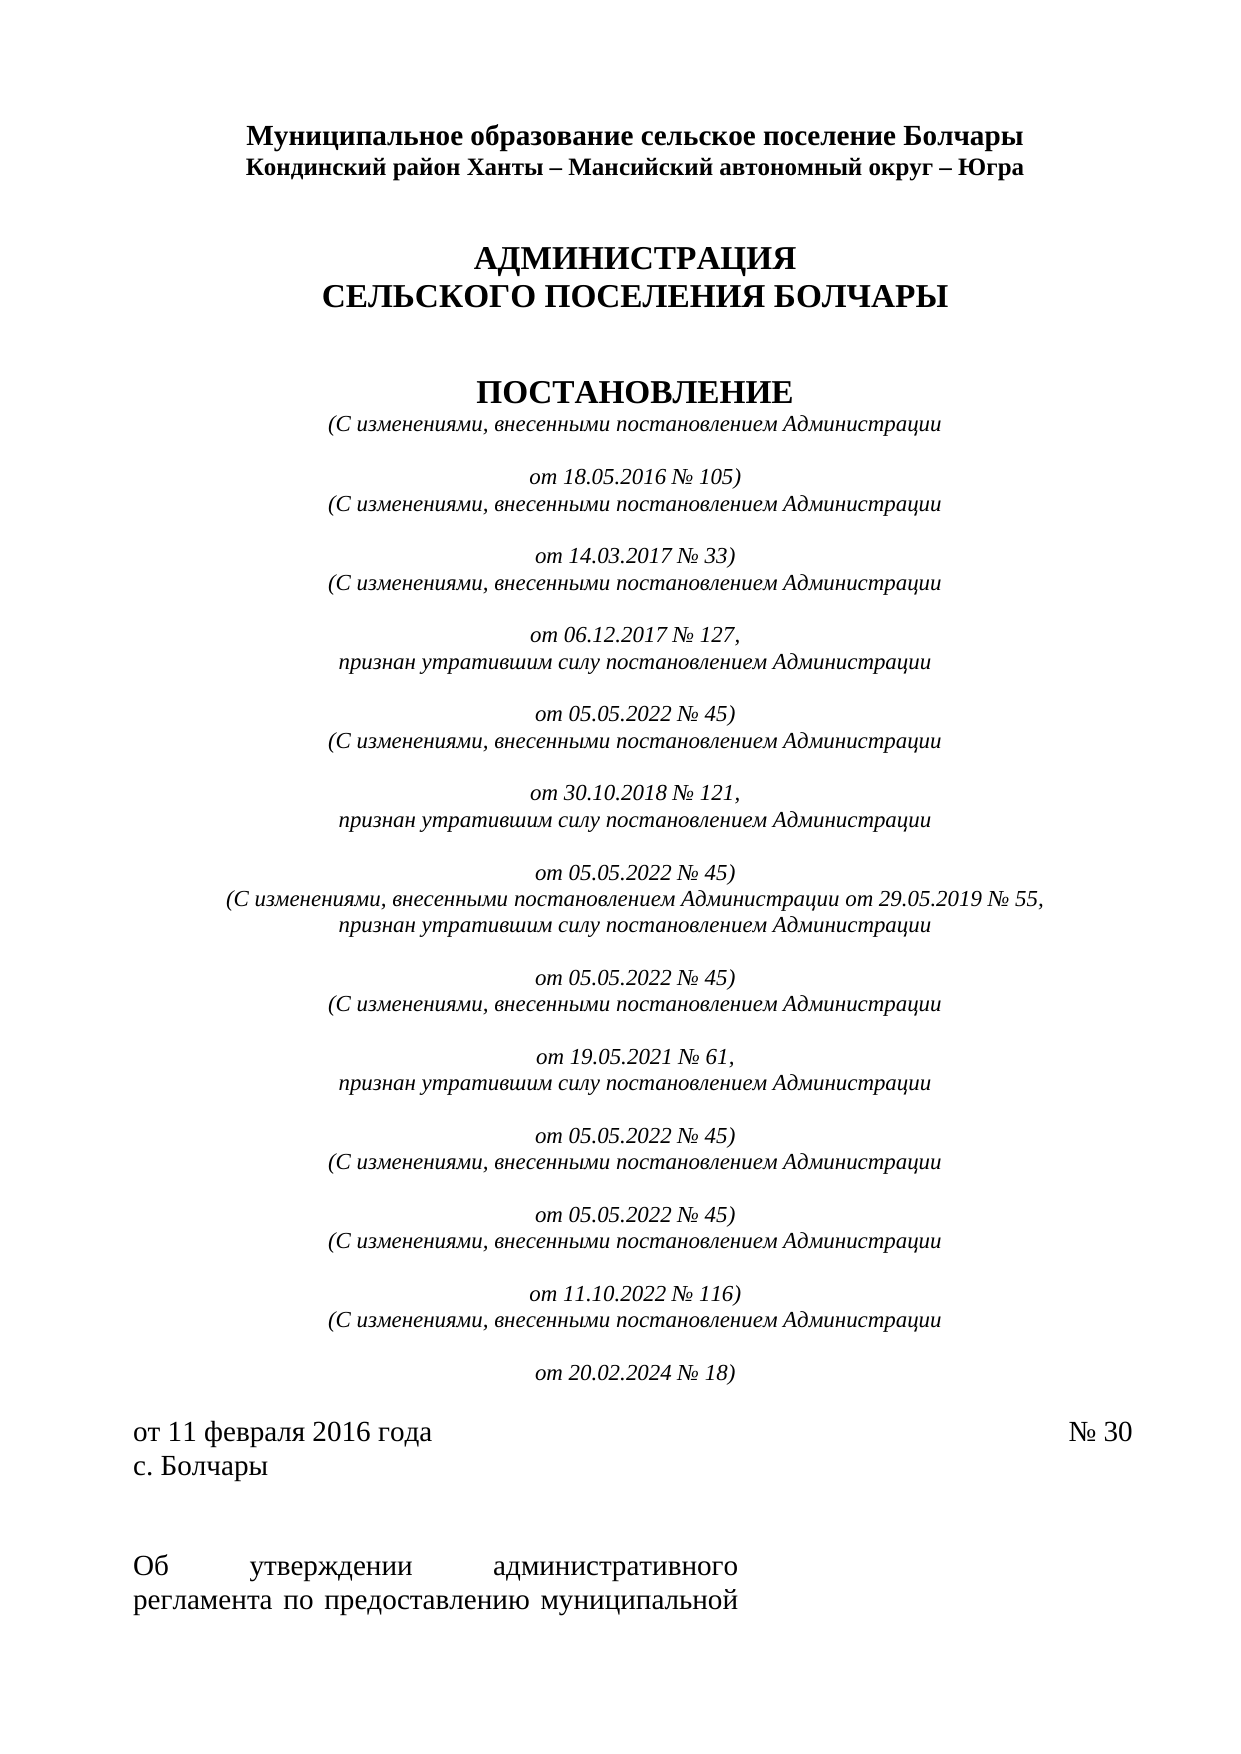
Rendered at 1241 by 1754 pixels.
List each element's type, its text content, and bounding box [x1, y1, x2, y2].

text (С изменениями, внесенными постановлением Администрации [133, 1307, 1137, 1333]
title с. Болчары [133, 1448, 1137, 1481]
text (С изменениями, внесенными постановлением Администрации [133, 411, 1137, 437]
text от 06.12.2017 № 127, [133, 621, 1137, 648]
text признан утратившим силу постановлением Администрации [133, 806, 1137, 832]
text от 18.05.2016 № 105) [133, 463, 1137, 489]
text (С изменениями, внесенными постановлением Администрации [133, 1148, 1137, 1175]
text от 05.05.2022 № 45) [133, 1122, 1137, 1148]
text от 20.02.2024 № 18) [133, 1359, 1137, 1386]
text (С изменениями, внесенными постановлением Администрации [133, 569, 1137, 595]
text от 05.05.2022 № 45) [133, 964, 1137, 990]
text АДМИНИСТРАЦИЯ [133, 238, 1137, 276]
text (С изменениями, внесенными постановлением Администрации [133, 1227, 1137, 1254]
text признан утратившим силу постановлением Администрации [133, 911, 1137, 938]
title от 11 февраля 2016 года № 30 [133, 1414, 1137, 1448]
text (С изменениями, внесенными постановлением Администрации [133, 727, 1137, 753]
text от 05.05.2022 № 45) [133, 700, 1137, 727]
text постановление [133, 372, 1137, 411]
text от 30.10.2018 № 121, [133, 779, 1137, 806]
text от 14.03.2017 № 33) [133, 542, 1137, 569]
text Муниципальное образование сельское поселение Болчары [133, 118, 1137, 152]
text от 11.10.2022 № 116) [133, 1280, 1137, 1307]
text Кондинский район Ханты – Мансийский автономный округ – Югра [133, 152, 1137, 181]
text (С изменениями, внесенными постановлением Администрации от 29.05.2019 № 55, [133, 885, 1137, 911]
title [133, 1548, 738, 1616]
text от 19.05.2021 № 61, [133, 1043, 1137, 1069]
text признан утратившим силу постановлением Администрации [133, 1069, 1137, 1096]
text признан утратившим силу постановлением Администрации [133, 648, 1137, 674]
text сельскоГО поселениЯ Болчары [133, 276, 1137, 315]
text (С изменениями, внесенными постановлением Администрации [133, 990, 1137, 1017]
text от 05.05.2022 № 45) [133, 1201, 1137, 1227]
text (С изменениями, внесенными постановлением Администрации [133, 489, 1137, 516]
text от 05.05.2022 № 45) [133, 858, 1137, 885]
